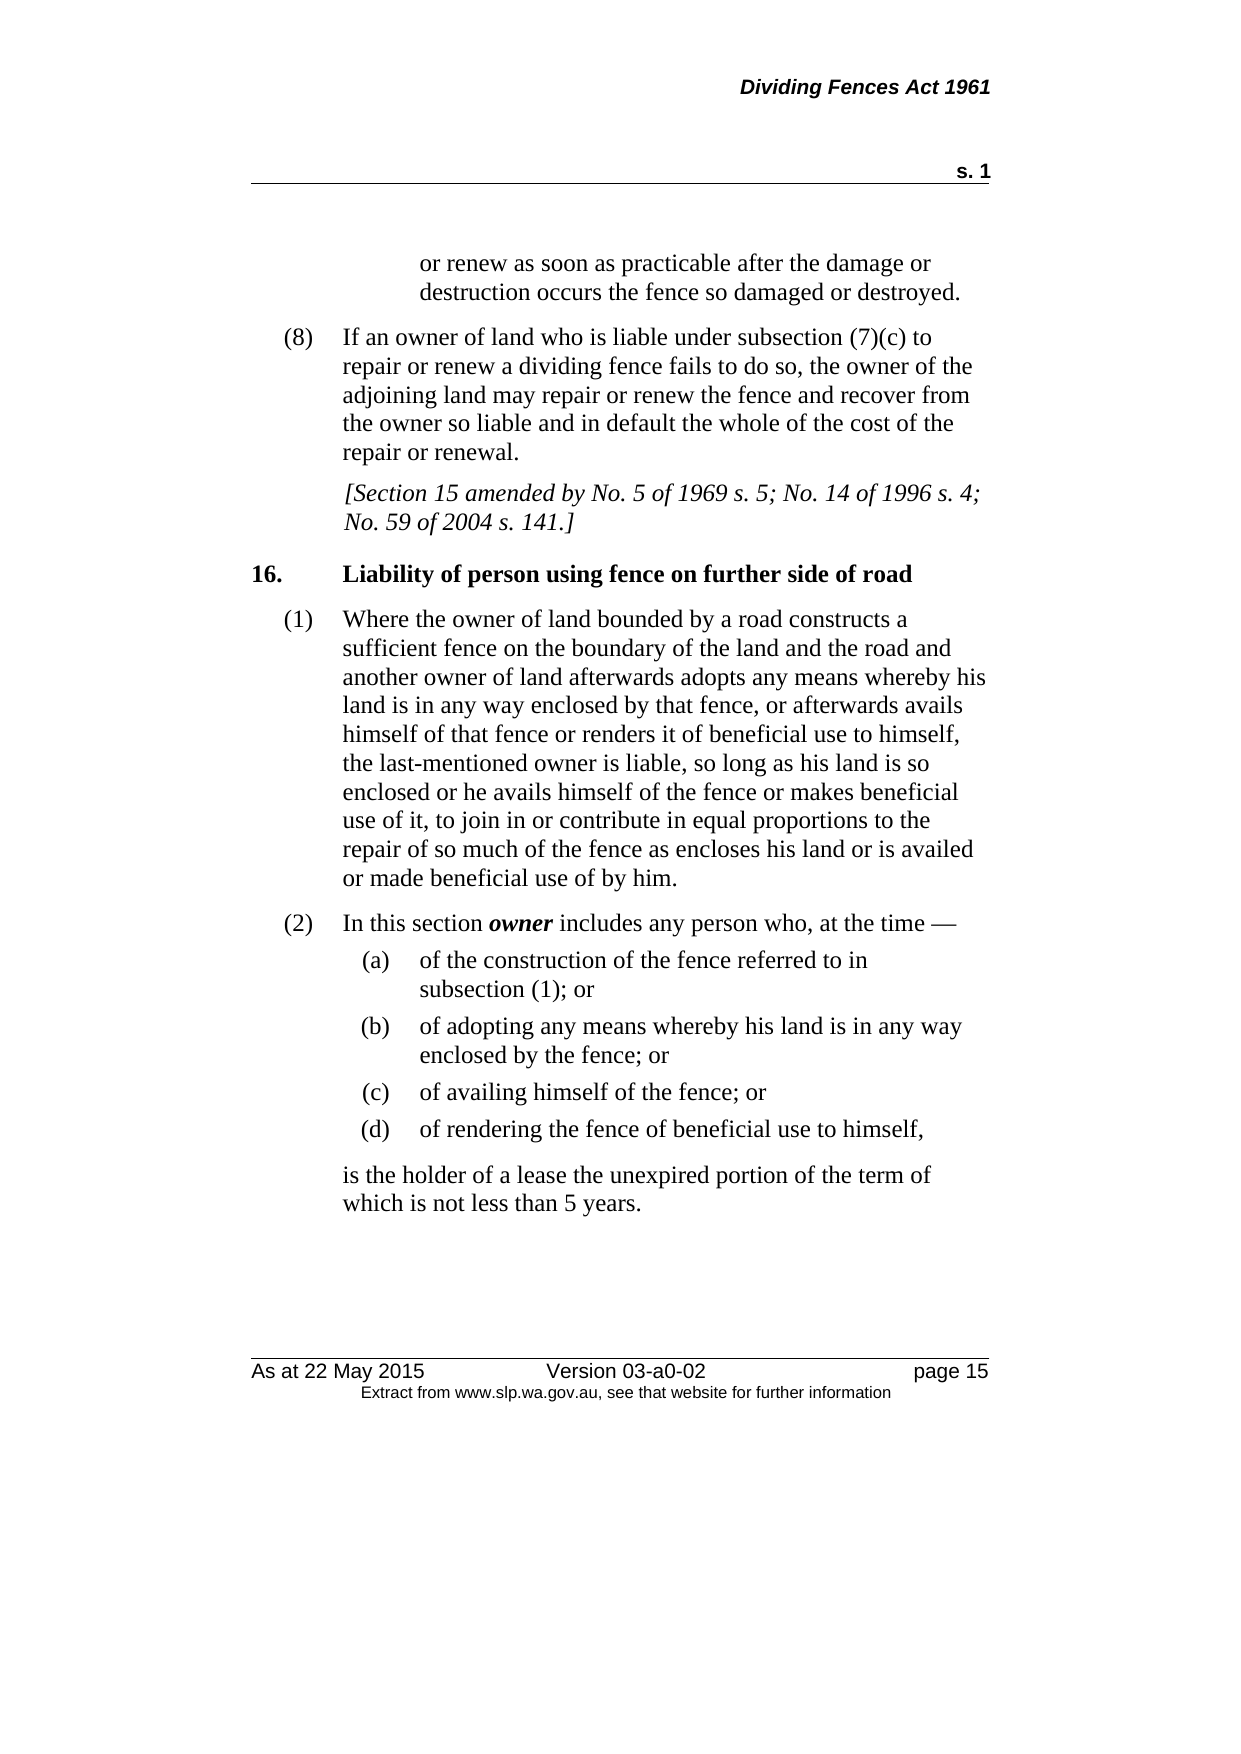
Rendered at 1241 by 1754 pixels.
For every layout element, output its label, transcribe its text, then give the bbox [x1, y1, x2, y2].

text is the holder of a lease the unexpired portion of the term of which is not less than 5 years. [251, 1160, 989, 1217]
text (8) If an owner of land who is liable under subsection (7)(c) to repair or renew a dividing fence fails to do so, the owner of the adjoining land may repair or renew the fence and recover from the owner so liable and in default the whole of the cost of the repair or renewal. [251, 322, 989, 466]
text [Section 15 amended by No. 5 of 1969 s. 5; No. 14 of 1996 s. 4; No. 59 of 2004 s. 141.] [251, 478, 989, 536]
text (2) In this section owner includes any person who, at the time — [251, 908, 989, 937]
text (d) of rendering the fence of beneficial use to himself, [251, 1114, 989, 1143]
text (c) of availing himself of the fence; or [251, 1077, 989, 1106]
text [251, 248, 989, 306]
text (a) of the construction of the fence referred to in subsection (1); or [251, 946, 989, 1003]
text (1) Where the owner of land bounded by a road constructs a sufficient fence on the boundary of the land and the road and another owner of land afterwards adopts any means whereby his land is in any way enclosed by that fence, or afterwards avails himself of that fence or renders it of beneficial use to himself, the last-mentioned owner is liable, so long as his land is so enclosed or he avails himself of the fence or makes beneficial use of it, to join in or contribute in equal proportions to the repair of so much of the fence as encloses his land or is availed or made beneficial use of by him. [251, 604, 989, 892]
subtitle 16. Liability of person using fence on further side of road [251, 559, 989, 588]
text (b) of adopting any means whereby his land is in any way enclosed by the fence; or [251, 1011, 989, 1069]
